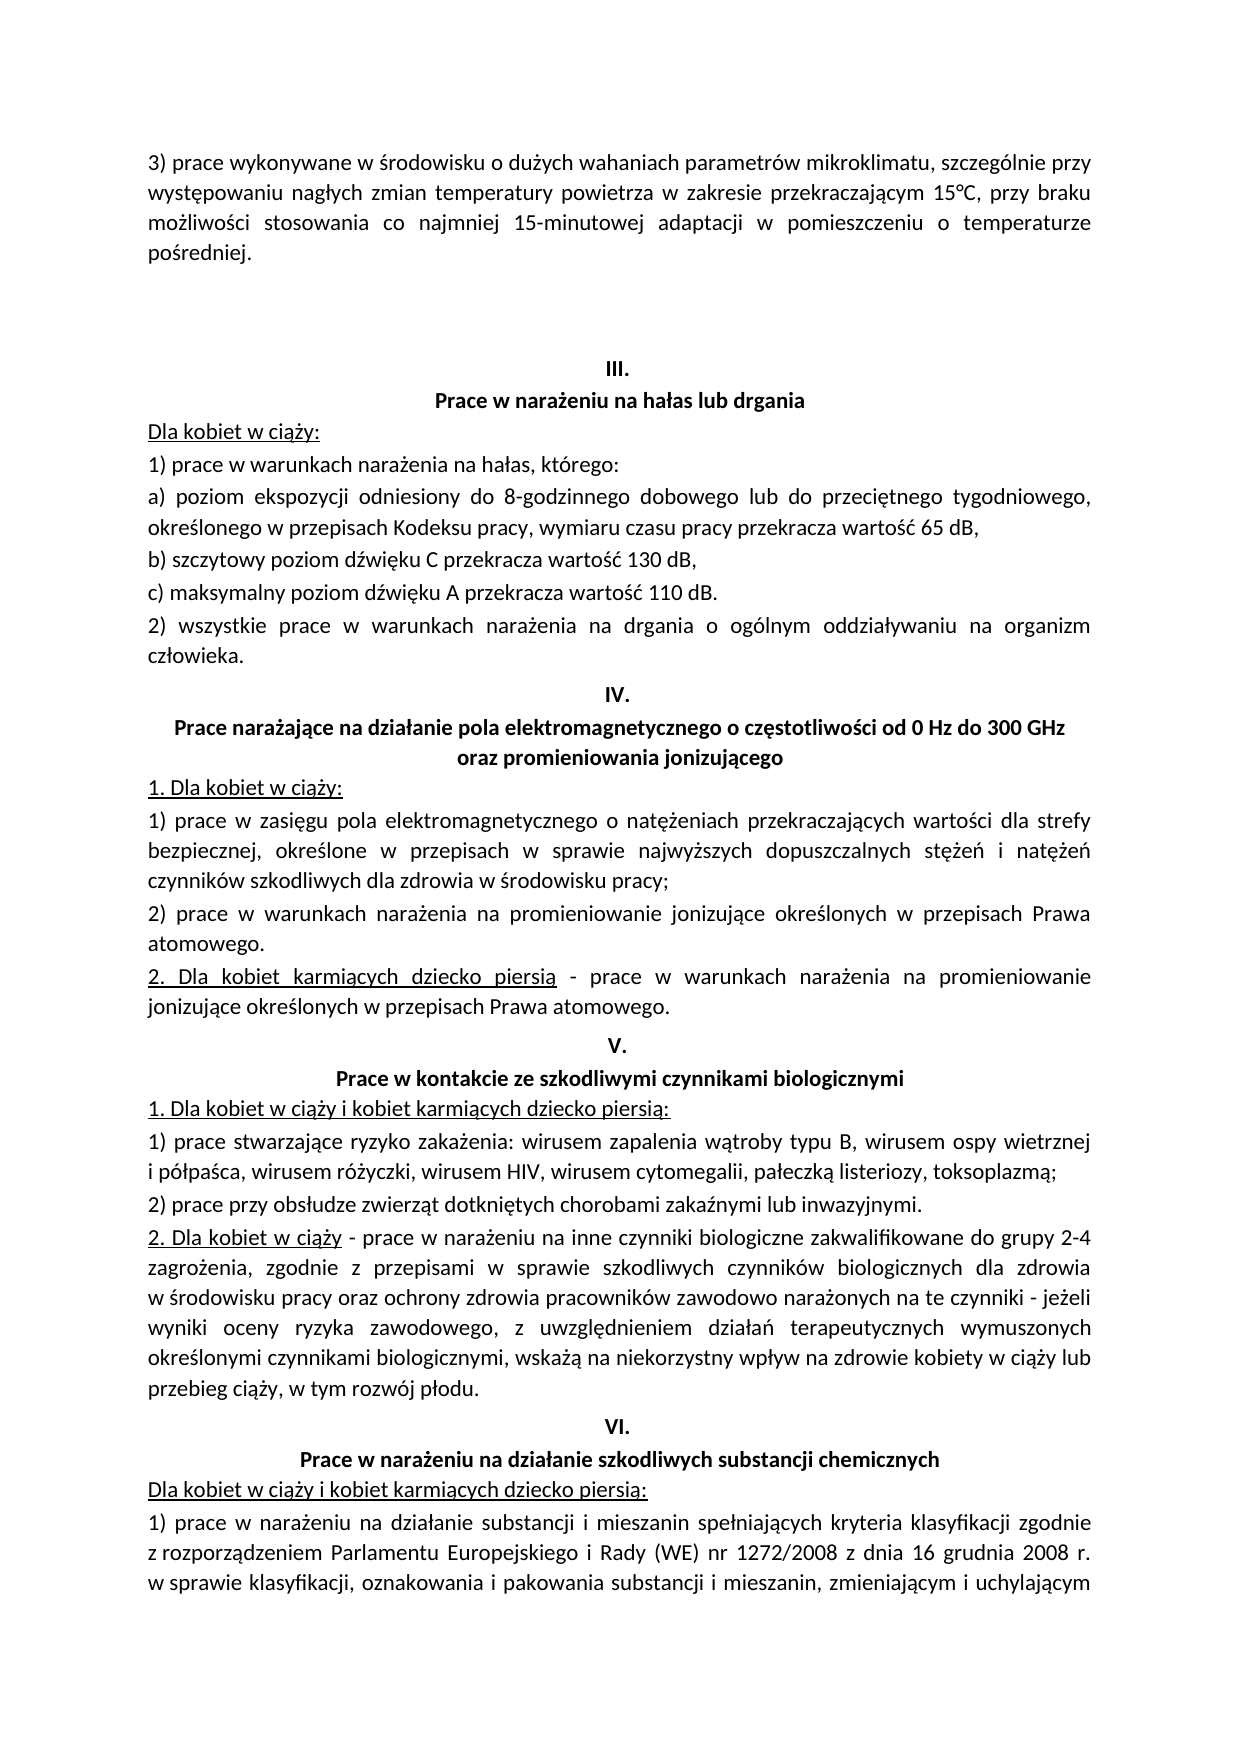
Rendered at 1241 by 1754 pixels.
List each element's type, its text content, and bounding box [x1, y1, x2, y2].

text III. [148, 354, 1093, 382]
text Prace narażające na działanie pola elektromagnetycznego o częstotliwości od 0 Hz do 300 GHz oraz promieniowania jonizującego [148, 713, 1093, 771]
text Dla kobiet w ciąży: [148, 417, 1093, 445]
text 1) prace w zasięgu pola elektromagnetycznego o natężeniach przekraczających wartości dla strefy bezpiecznej, określone w przepisach w sprawie najwyższych dopuszczalnych stężeń i natężeń czynników szkodliwych dla zdrowia w środowisku pracy; [148, 806, 1093, 894]
text 2. Dla kobiet karmiących dziecko piersią - prace w warunkach narażenia na promieniowanie jonizujące określonych w przepisach Prawa atomowego. [148, 962, 1093, 1020]
text Prace w kontakcie ze szkodliwymi czynnikami biologicznymi [148, 1064, 1093, 1092]
text 1) prace w warunkach narażenia na hałas, którego: [148, 450, 1093, 478]
text 1) prace stwarzające ryzyko zakażenia: wirusem zapalenia wątroby typu B, wirusem ospy wietrznej i półpaśca, wirusem różyczki, wirusem HIV, wirusem cytomegalii, pałeczką listeriozy, toksoplazmą; [148, 1127, 1093, 1185]
text 1. Dla kobiet w ciąży: [148, 773, 1093, 801]
text VI. [148, 1412, 1093, 1440]
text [148, 1508, 1093, 1596]
text 3) prace wykonywane w środowisku o dużych wahaniach parametrów mikroklimatu, szczególnie przy występowaniu nagłych zmian temperatury powietrza w zakresie przekraczającym 15°C, przy braku możliwości stosowania co najmniej 15-minutowej adaptacji w pomieszczeniu o temperaturze pośredniej. [148, 148, 1093, 266]
text c) maksymalny poziom dźwięku A przekracza wartość 110 dB. [148, 578, 1093, 606]
text 2) wszystkie prace w warunkach narażenia na drgania o ogólnym oddziaływaniu na organizm człowieka. [148, 611, 1093, 669]
text Prace w narażeniu na działanie szkodliwych substancji chemicznych [148, 1445, 1093, 1473]
text b) szczytowy poziom dźwięku C przekracza wartość 130 dB, [148, 546, 1093, 573]
text IV. [148, 680, 1093, 708]
text 1. Dla kobiet w ciąży i kobiet karmiących dziecko piersią: [148, 1094, 1093, 1122]
text V. [148, 1031, 1093, 1059]
text 2) prace przy obsłudze zwierząt dotkniętych chorobami zakaźnymi lub inwazyjnymi. [148, 1190, 1093, 1218]
text a) poziom ekspozycji odniesiony do 8-godzinnego dobowego lub do przeciętnego tygodniowego, określonego w przepisach Kodeksu pracy, wymiaru czasu pracy przekracza wartość 65 dB, [148, 482, 1093, 541]
text 2) prace w warunkach narażenia na promieniowanie jonizujące określonych w przepisach Prawa atomowego. [148, 899, 1093, 957]
text Prace w narażeniu na hałas lub drgania [148, 387, 1093, 415]
text 2. Dla kobiet w ciąży - prace w narażeniu na inne czynniki biologiczne zakwalifikowane do grupy 2-4 zagrożenia, zgodnie z przepisami w sprawie szkodliwych czynników biologicznych dla zdrowia w środowisku pracy oraz ochrony zdrowia pracowników zawodowo narażonych na te czynniki - jeżeli wyniki oceny ryzyka zawodowego, z uwzględnieniem działań terapeutycznych wymuszonych określonymi czynnikami biologicznymi, wskażą na niekorzystny wpływ na zdrowie kobiety w ciąży lub przebieg ciąży, w tym rozwój płodu. [148, 1223, 1093, 1402]
text Dla kobiet w ciąży i kobiet karmiących dziecko piersią: [148, 1475, 1093, 1503]
